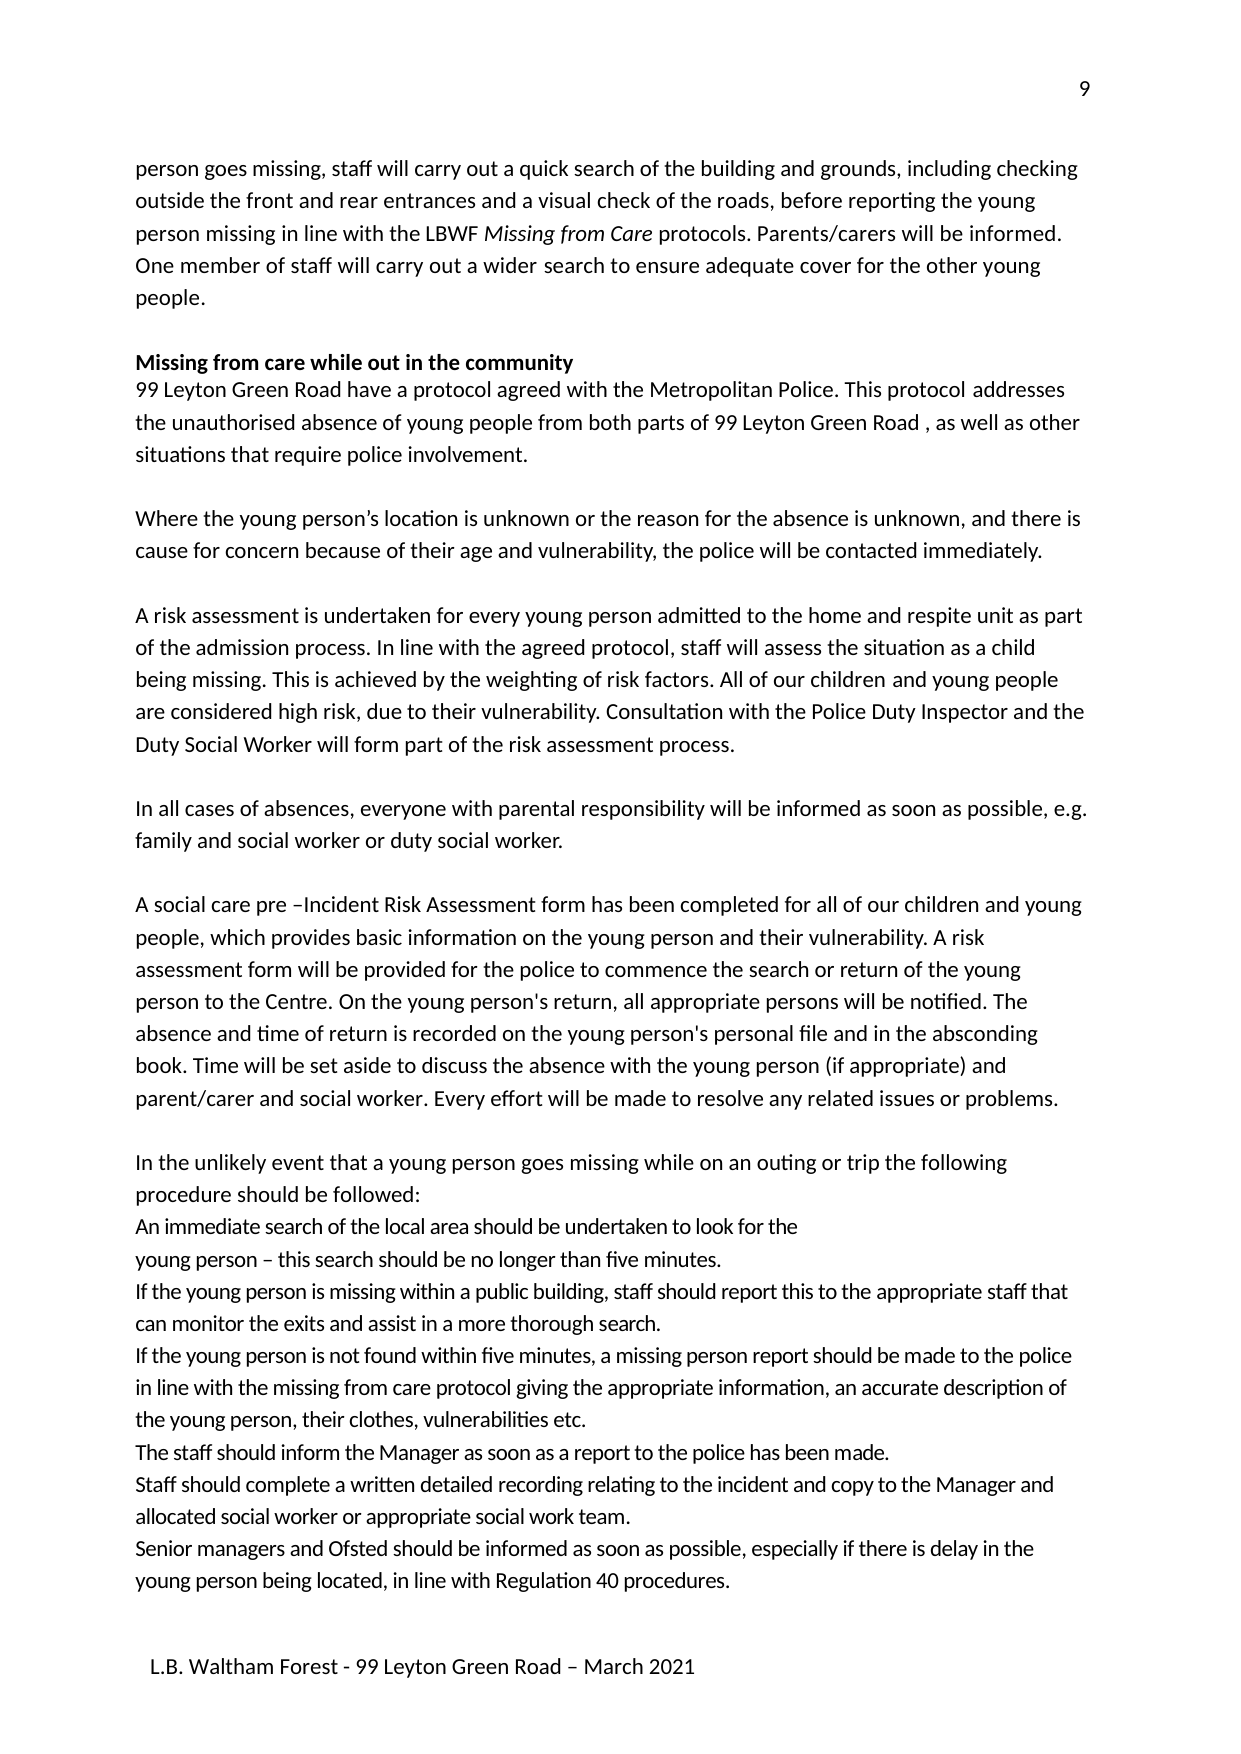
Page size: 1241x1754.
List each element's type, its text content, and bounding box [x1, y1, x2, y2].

text A social care pre –Incident Risk Assessment form has been completed for all of our children and young people, which provides basic information on the young person and their vulnerability. A risk assessment form will be provided for the police to commence the search or return of the young person to the Centre. On the young person's return, all appropriate persons will be notified. The absence and time of return is recorded on the young person's personal file and in the absconding book. Time will be set aside to discuss the absence with the young person (if appropriate) and parent/carer and social worker. Every effort will be made to resolve any related issues or problems. [135, 891, 1090, 1112]
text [135, 154, 1090, 311]
subtitle Missing from care while out in the community [135, 348, 1090, 376]
text If the young person is not found within five minutes, a missing person report should be made to the police in line with the missing from care protocol giving the appropriate information, an accurate description of the young person, their clothes, vulnerabilities etc. [135, 1341, 1090, 1434]
text An immediate search of the local area should be undertaken to look for the young person – this search should be no longer than five minutes. [135, 1212, 1090, 1273]
text Staff should complete a written detailed recording relating to the incident and copy to the Manager and allocated social worker or appropriate social work team. [135, 1470, 1090, 1530]
text 99 Leyton Green Road have a protocol agreed with the Metropolitan Police. This protocol addresses the unauthorised absence of young people from both parts of 99 Leyton Green Road , as well as other situations that require police involvement. [135, 376, 1090, 468]
text Where the young person’s location is unknown or the reason for the absence is unknown, and there is cause for concern because of their age and vulnerability, the police will be contacted immediately. [135, 504, 1090, 564]
text A risk assessment is undertaken for every young person admitted to the home and respite unit as part of the admission process. In line with the agreed protocol, staff will assess the situation as a child being missing. This is achieved by the weighting of risk factors. All of our children and young people are considered high risk, due to their vulnerability. Consultation with the Police Duty Inspector and the Duty Social Worker will form part of the risk assessment process. [135, 601, 1090, 758]
text In all cases of absences, everyone with parental responsibility will be informed as soon as possible, e.g. family and social worker or duty social worker. [135, 794, 1090, 854]
text In the unlikely event that a young person goes missing while on an outing or trip the following procedure should be followed: [135, 1148, 1090, 1208]
text Senior managers and Ofsted should be informed as soon as possible, especially if there is delay in the young person being located, in line with Regulation 40 procedures. [135, 1534, 1090, 1594]
text If the young person is missing within a public building, staff should report this to the appropriate staff that can monitor the exits and assist in a more thorough search. [135, 1277, 1090, 1337]
text The staff should inform the Manager as soon as a report to the police has been made. [135, 1438, 1090, 1466]
